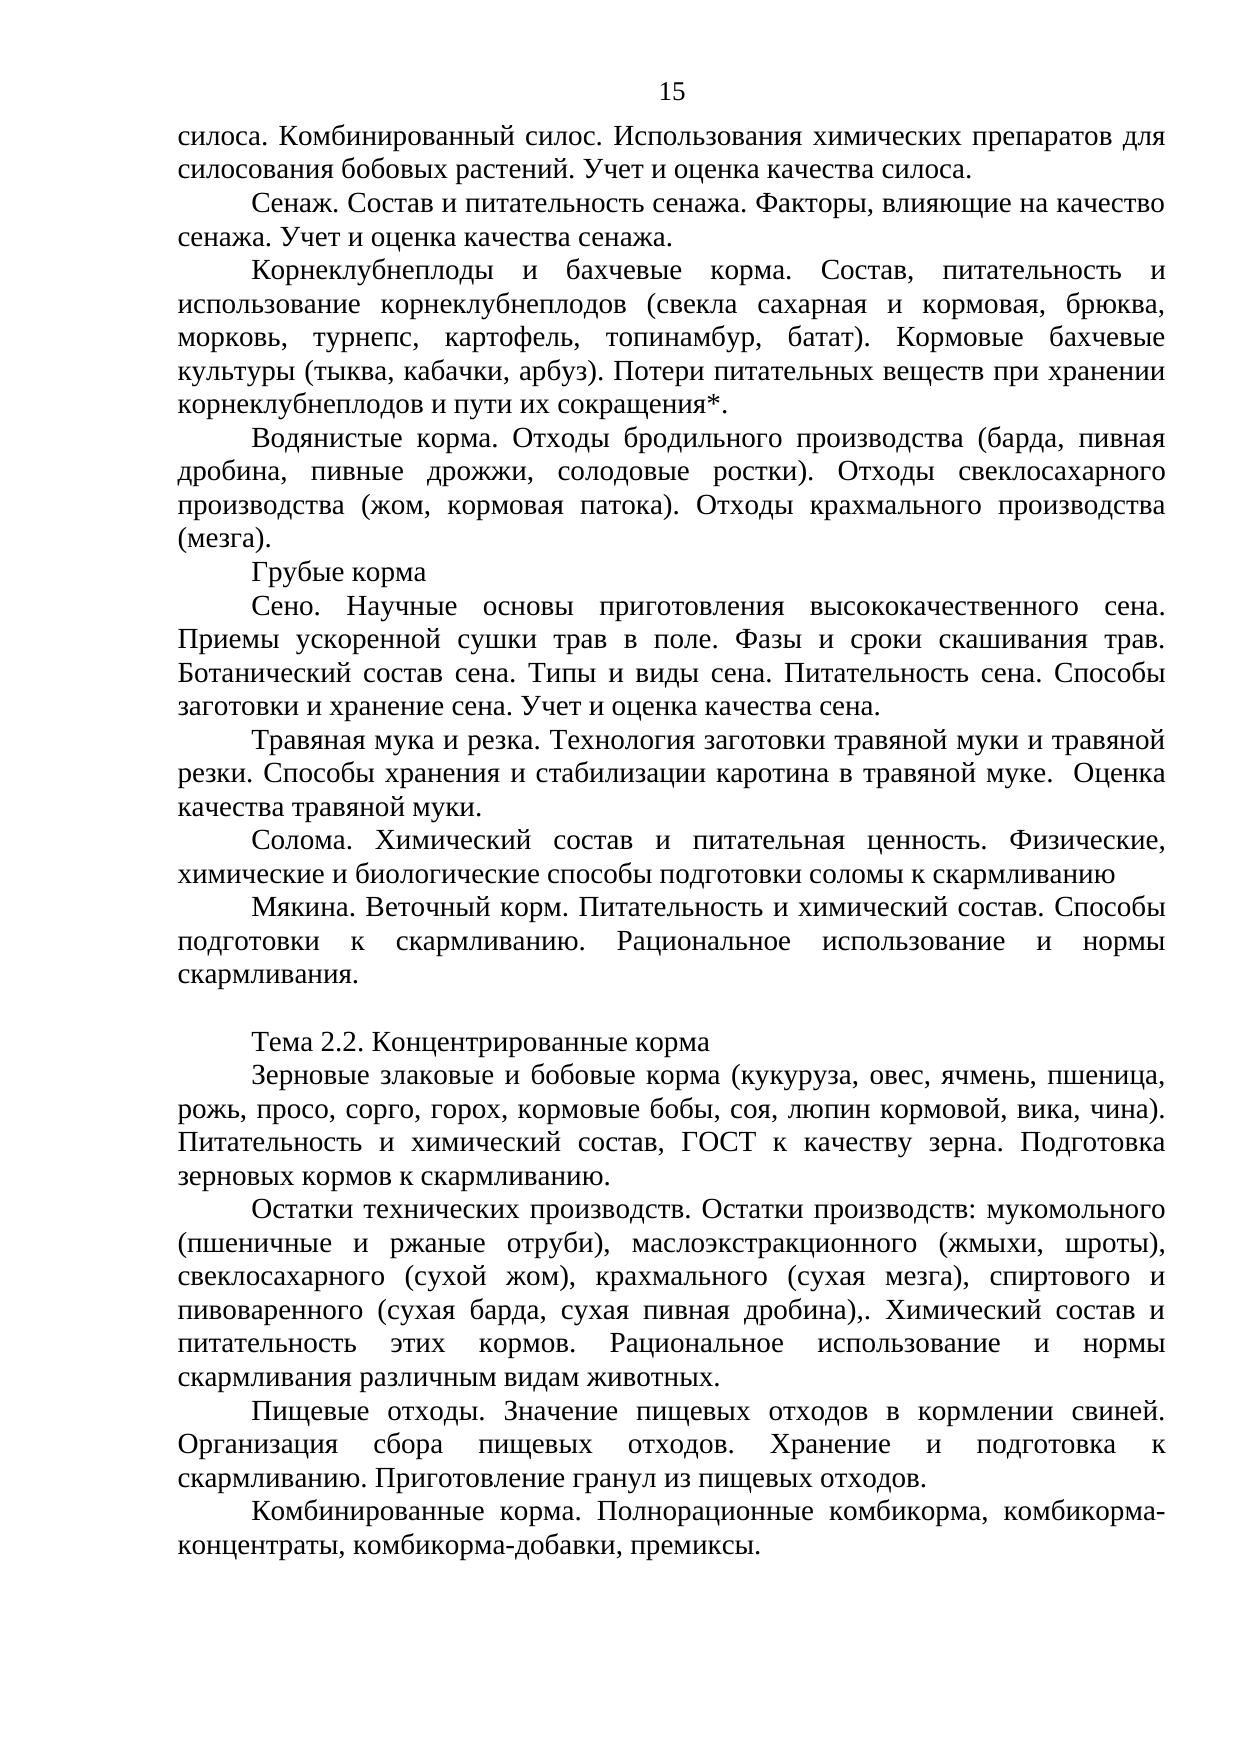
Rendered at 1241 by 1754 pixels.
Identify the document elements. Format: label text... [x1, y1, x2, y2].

text Пищевые отходы. Значение пищевых отходов в кормлении свиней. Организация сбора пищевых отходов. Хранение и подготовка к скармливанию. Приготовление гранул из пищевых отходов. [177, 1393, 1166, 1493]
text Солома. Химический состав и питательная ценность. Физические, химические и биологические способы подготовки соломы к скармливанию [177, 822, 1166, 889]
text Грубые корма [177, 554, 1166, 588]
text Остатки технических производств. Остатки производств: мукомольного (пшеничные и ржаные отруби), маслоэкстракционного (жмыхи, шроты), свеклосахарного (сухой жом), крахмального (сухая мезга), спиртового и пивоваренного (сухая барда, сухая пивная дробина),. Химический состав и питательность этих кормов. Рациональное использование и нормы скармливания различным видам животных. [177, 1191, 1166, 1393]
text Корнеклубнеплоды и бахчевые корма. Состав, питательность и использование корнеклубнеплодов (свекла сахарная и кормовая, брюква, морковь, турнепс, картофель, топинамбур, батат). Кормовые бахчевые культуры (тыква, кабачки, арбуз). Потери питательных веществ при хранении корнеклубнеплодов и пути их сокращения*. [177, 252, 1166, 420]
text Водянистые корма. Отходы бродильного производства (барда, пивная дробина, пивные дрожжи, солодовые ростки). Отходы свеклосахарного производства (жом, кормовая патока). Отходы крахмального производства (мезга). [177, 420, 1166, 554]
text Сено. Научные основы приготовления высококачественного сена. Приемы ускоренной сушки трав в поле. Фазы и сроки скашивания трав. Ботанический состав сена. Типы и виды сена. Питательность сена. Способы заготовки и хранение сена. Учет и оценка качества сена. [177, 588, 1166, 722]
text Мякина. Веточный корм. Питательность и химический состав. Способы подготовки к скармливанию. Рациональное использование и нормы скармливания. [177, 889, 1166, 990]
text Зерновые злаковые и бобовые корма (кукуруза, овес, ячмень, пшеница, рожь, просо, сорго, горох, кормовые бобы, соя, люпин кормовой, вика, чина). Питательность и химический состав, ГОСТ к качеству зерна. Подготовка зерновых кормов к скармливанию. [177, 1057, 1166, 1191]
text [177, 118, 1166, 185]
text Травяная мука и резка. Технология заготовки травяной муки и травяной резки. Способы хранения и стабилизации каротина в травяной муке. Оценка качества травяной муки. [177, 722, 1166, 822]
text Комбинированные корма. Полнорационные комбикорма, комбикорма-концентраты, комбикорма-добавки, премиксы. [177, 1493, 1166, 1560]
text Тема 2.2. Концентрированные корма [177, 1024, 1166, 1057]
text Сенаж. Состав и питательность сенажа. Факторы, влияющие на качество сенажа. Учет и оценка качества сенажа. [177, 185, 1166, 252]
